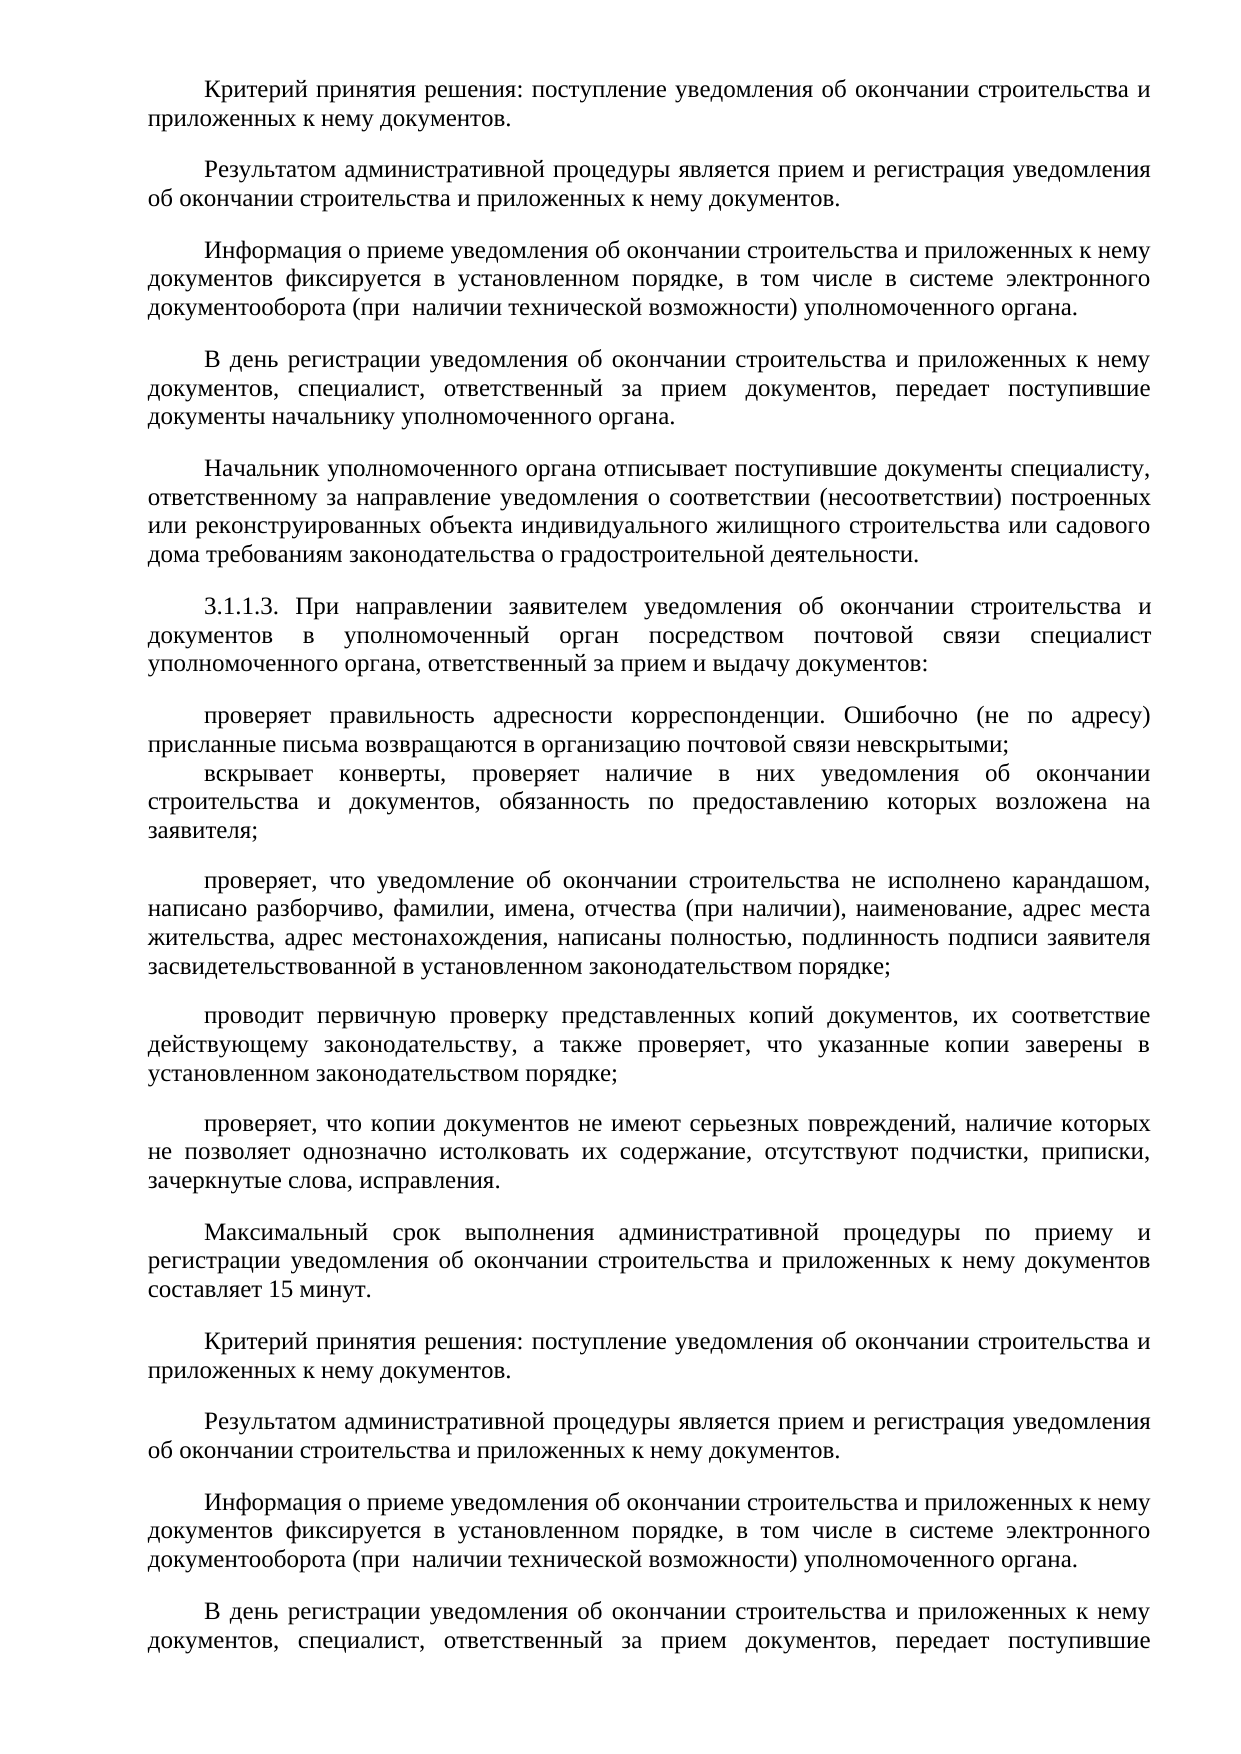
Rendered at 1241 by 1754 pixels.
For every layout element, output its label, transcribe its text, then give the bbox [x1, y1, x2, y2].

text Максимальный срок выполнения административной процедуры по приему и регистрации уведомления об окончании строительства и приложенных к нему документов составляет 15 минут. [148, 1217, 1152, 1303]
text проверяет правильность адресности корреспонденции. Ошибочно (не по адресу) присланные письма возвращаются в организацию почтовой связи невскрытыми; [148, 700, 1152, 758]
text проводит первичную проверку представленных копий документов, их соответствие действующему законодательству, а также проверяет, что указанные копии заверены в установленном законодательством порядке; [148, 1001, 1152, 1087]
text Информация о приеме уведомления об окончании строительства и приложенных к нему документов фиксируется в установленном порядке, в том числе в системе электронного документооборота (при наличии технической возможности) уполномоченного органа. [148, 235, 1152, 321]
text Критерий принятия решения: поступление уведомления об окончании строительства и приложенных к нему документов. [148, 1326, 1152, 1383]
text проверяет, что уведомление об окончании строительства не исполнено карандашом, написано разборчиво, фамилии, имена, отчества (при наличии), наименование, адрес места жительства, адрес местонахождения, написаны полностью, подлинность подписи заявителя засвидетельствованной в установленном законодательством порядке; [148, 865, 1152, 980]
text Результатом административной процедуры является прием и регистрация уведомления об окончании строительства и приложенных к нему документов. [148, 1406, 1152, 1464]
text Начальник уполномоченного органа отписывает поступившие документы специалисту, ответственному за направление уведомления о соответствии (несоответствии) построенных или реконструированных объекта индивидуального жилищного строительства или садового дома требованиям законодательства о градостроительной деятельности. [148, 453, 1152, 568]
text 3.1.1.3. При направлении заявителем уведомления об окончании строительства и документов в уполномоченный орган посредством почтовой связи специалист уполномоченного органа, ответственный за прием и выдачу документов: [148, 591, 1152, 677]
text Информация о приеме уведомления об окончании строительства и приложенных к нему документов фиксируется в установленном порядке, в том числе в системе электронного документооборота (при наличии технической возможности) уполномоченного органа. [148, 1487, 1152, 1573]
text Результатом административной процедуры является прием и регистрация уведомления об окончании строительства и приложенных к нему документов. [148, 154, 1152, 212]
text Критерий принятия решения: поступление уведомления об окончании строительства и приложенных к нему документов. [148, 74, 1152, 131]
text вскрывает конверты, проверяет наличие в них уведомления об окончании строительства и документов, обязанность по предоставлению которых возложена на заявителя; [148, 758, 1152, 844]
text проверяет, что копии документов не имеют серьезных повреждений, наличие которых не позволяет однозначно истолковать их содержание, отсутствуют подчистки, приписки, зачеркнутые слова, исправления. [148, 1108, 1152, 1194]
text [148, 1596, 1152, 1653]
